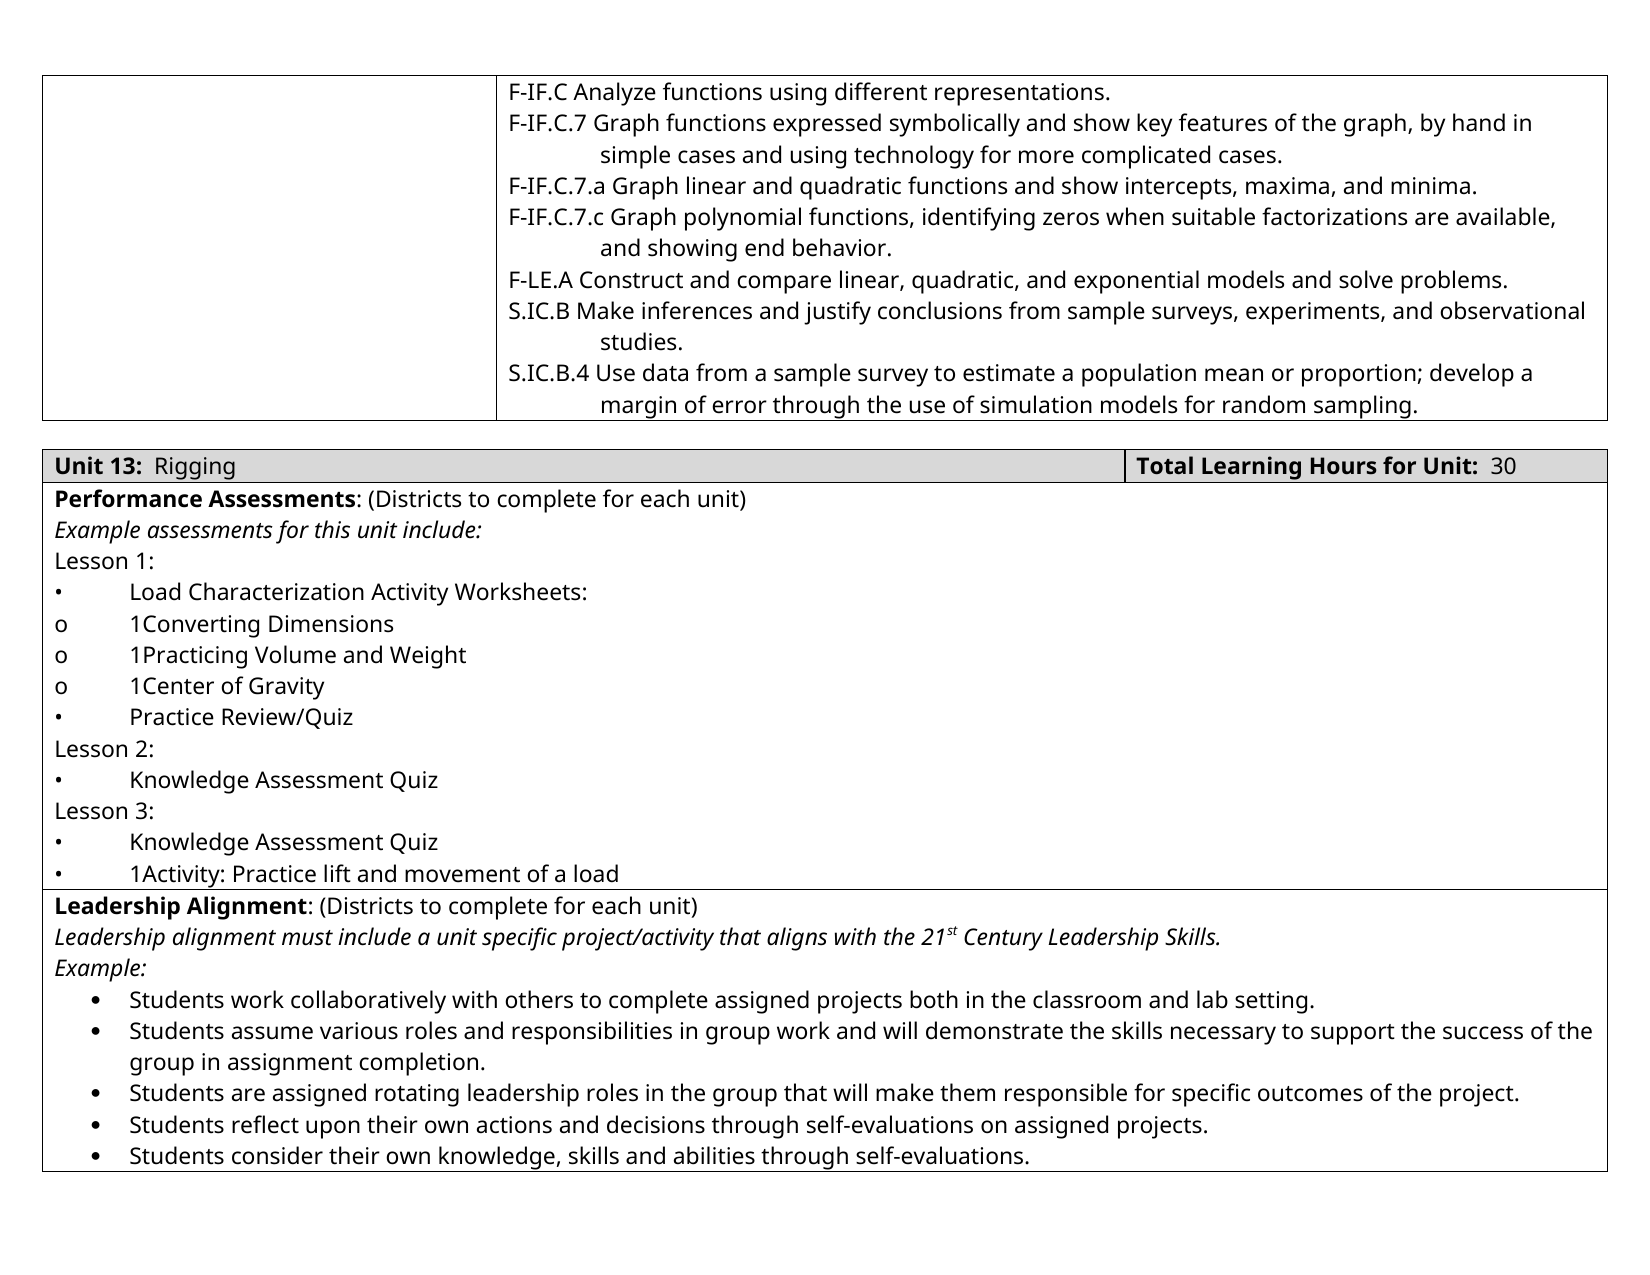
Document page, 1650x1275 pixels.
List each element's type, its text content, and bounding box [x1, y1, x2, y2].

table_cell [43, 76, 496, 420]
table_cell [497, 76, 1607, 420]
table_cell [43, 890, 1607, 1171]
table_cell Performance Assessments: (Districts to complete for each unit) Example assessments for this unit include: Lesson 1: • Load Characterization Activity Worksheets: o 1Converting Dimensions o 1Practicing Volume and Weight o 1Center of Gravity • Practice Review/Quiz Lesson 2: • Knowledge Assessment Quiz Lesson 3: • Knowledge Assessment Quiz • 1Activity: Practice lift and movement of a load [43, 483, 1607, 889]
table_header Total Learning Hours for Unit: 30 [1126, 450, 1607, 482]
table_header Unit 13: Rigging [43, 450, 1124, 482]
